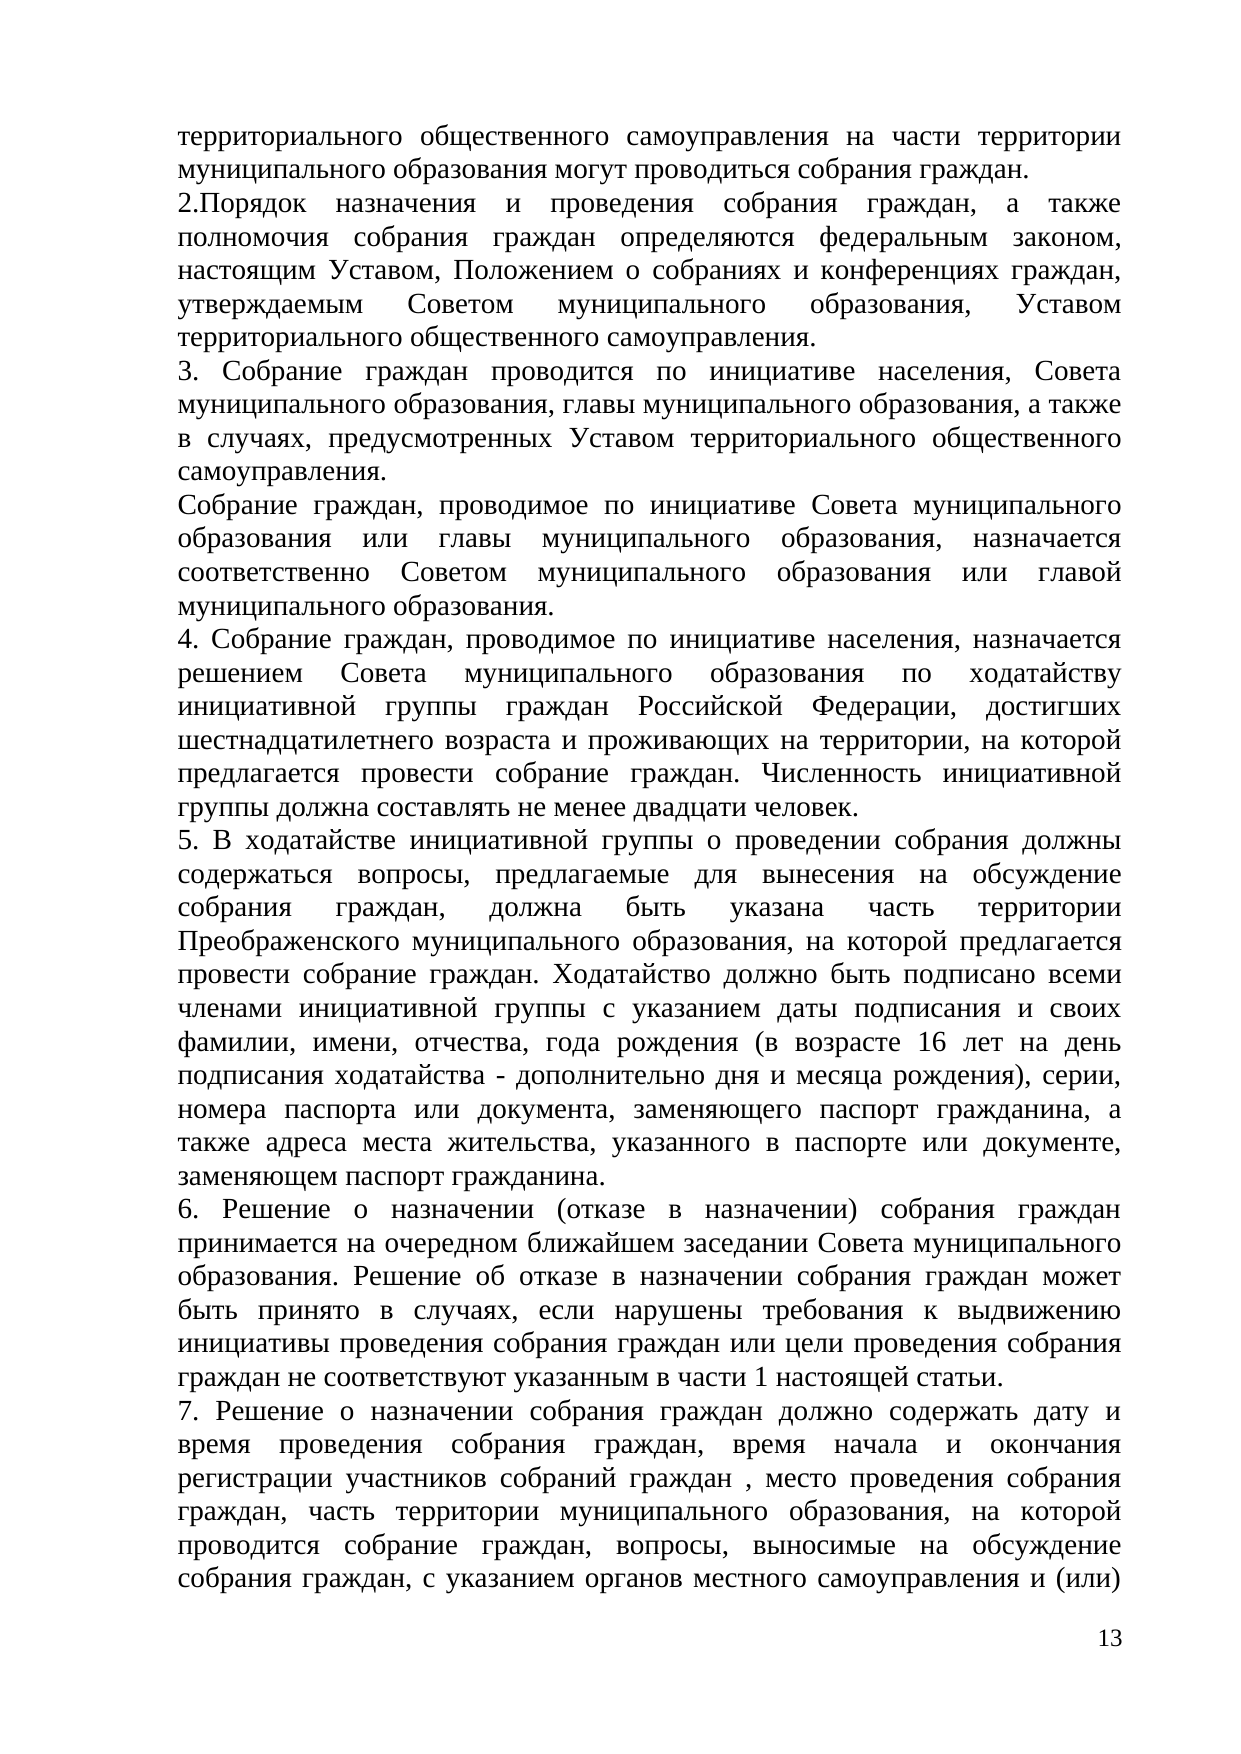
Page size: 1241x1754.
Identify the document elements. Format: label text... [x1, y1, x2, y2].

text 3. Собрание граждан проводится по инициативе населения, Совета муниципального образования, главы муниципального образования, а также в случаях, предусмотренных Уставом территориального общественного самоуправления. [177, 353, 1122, 487]
text 6. Решение о назначении (отказе в назначении) собрания граждан принимается на очередном ближайшем заседании Совета муниципального образования. Решение об отказе в назначении собрания граждан может быть принято в случаях, если нарушены требования к выдвижению инициативы проведения собрания граждан или цели проведения собрания граждан не соответствуют указанным в части 1 настоящей статьи. [177, 1191, 1122, 1393]
text Собрание граждан, проводимое по инициативе Совета муниципального образования или главы муниципального образования, назначается соответственно Советом муниципального образования или главой муниципального образования. [177, 487, 1122, 621]
text 5. В ходатайстве инициативной группы о проведении собрания должны содержаться вопросы, предлагаемые для вынесения на обсуждение собрания граждан, должна быть указана часть территории Преображенского муниципального образования, на которой предлагается провести собрание граждан. Ходатайство должно быть подписано всеми членами инициативной группы с указанием даты подписания и своих фамилии, имени, отчества, года рождения (в возрасте 16 лет на день подписания ходатайства - дополнительно дня и месяца рождения), серии, номера паспорта или документа, заменяющего паспорт гражданина, а также адреса места жительства, указанного в паспорте или документе, заменяющем паспорт гражданина. [177, 822, 1122, 1191]
text 2.Порядок назначения и проведения собрания граждан, а также полномочия собрания граждан определяются федеральным законом, настоящим Уставом, Положением о собраниях и конференциях граждан, утверждаемым Советом муниципального образования, Уставом территориального общественного самоуправления. [177, 185, 1122, 353]
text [177, 1393, 1122, 1594]
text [177, 118, 1122, 185]
text 4. Собрание граждан, проводимое по инициативе населения, назначается решением Совета муниципального образования по ходатайству инициативной группы граждан Российской Федерации, достигших шестнадцатилетнего возраста и проживающих на территории, на которой предлагается провести собрание граждан. Численность инициативной группы должна составлять не менее двадцати человек. [177, 621, 1122, 822]
